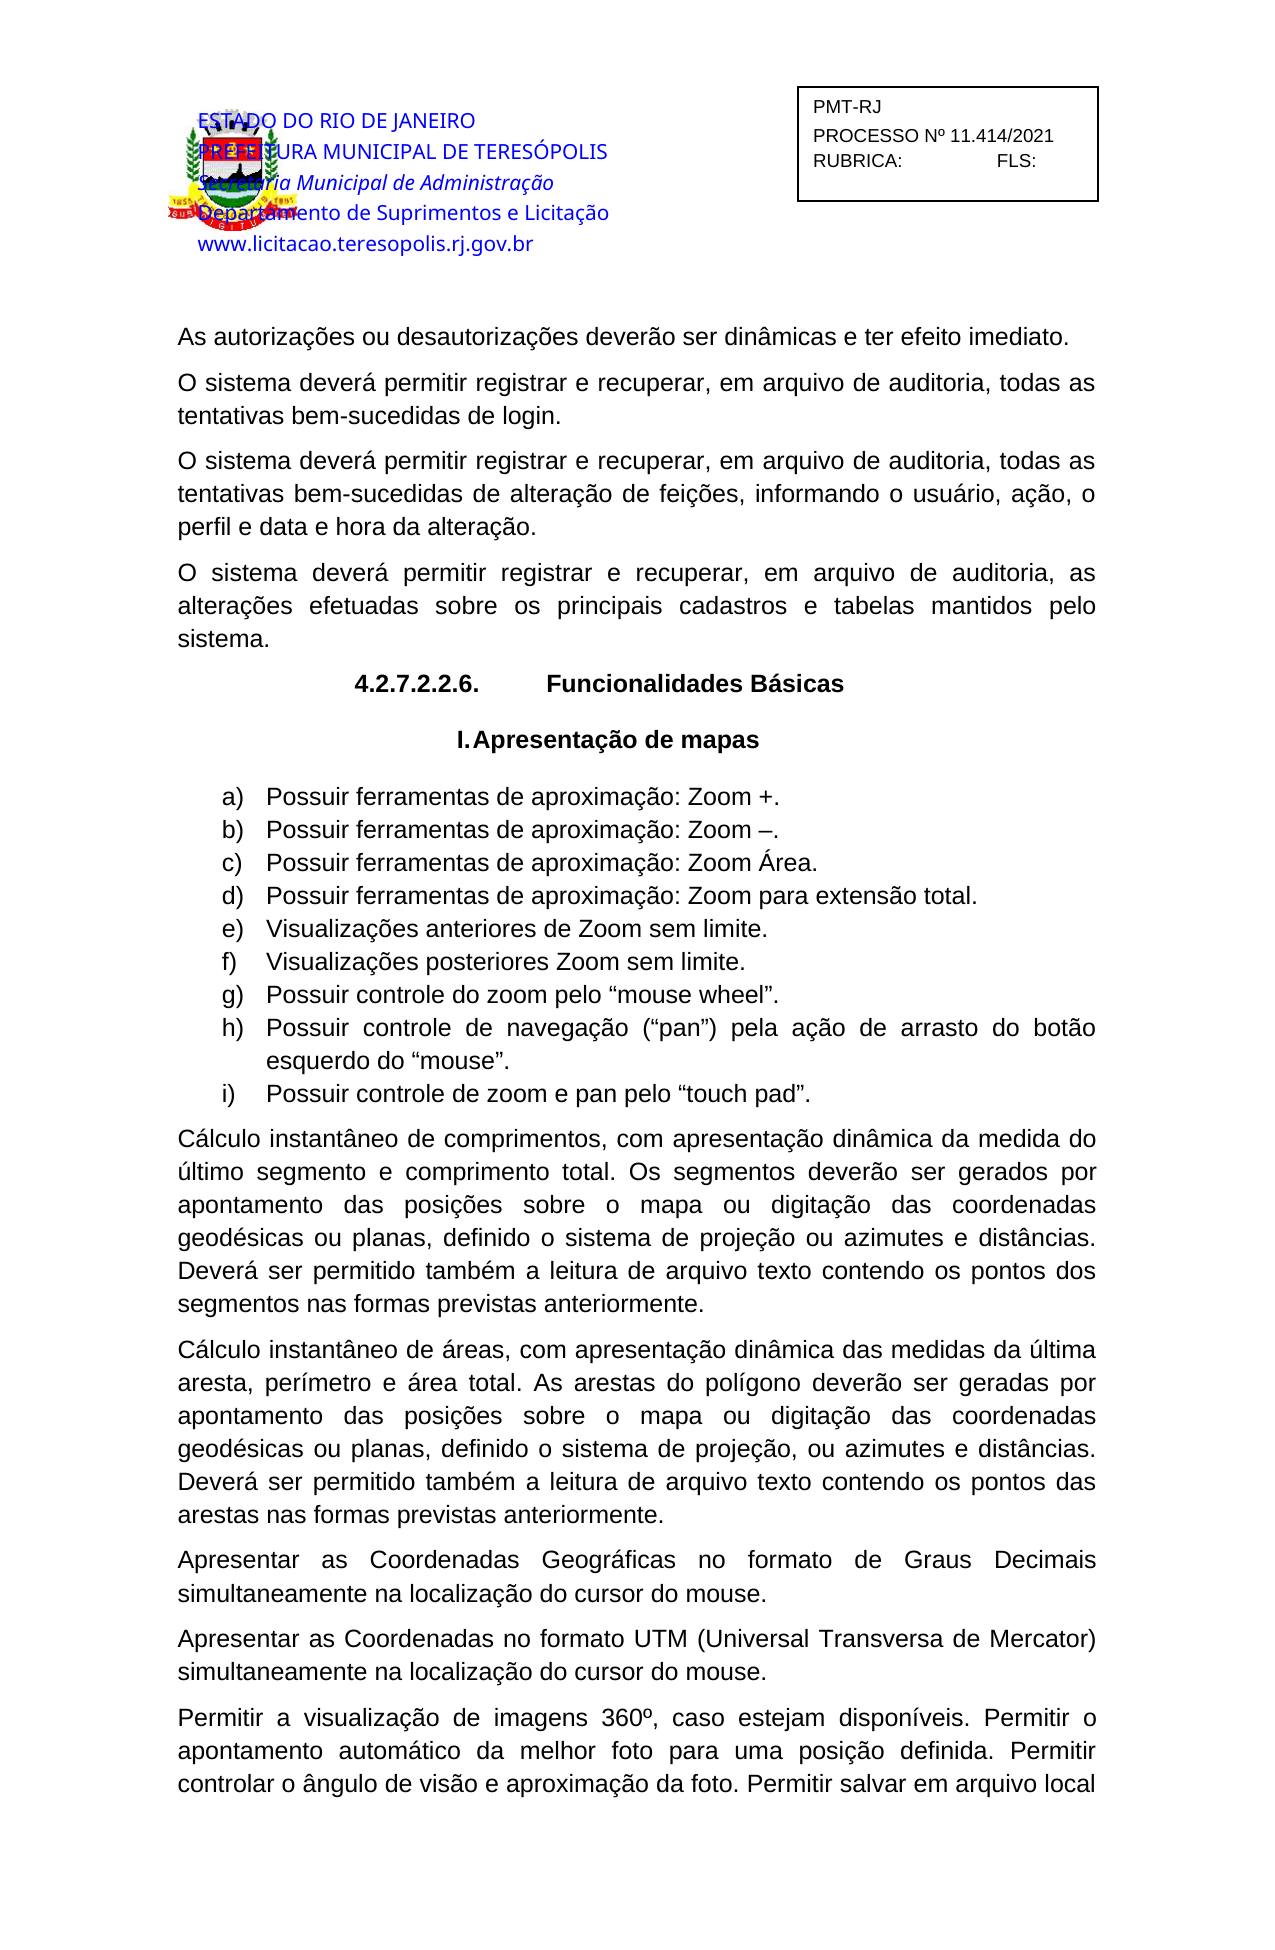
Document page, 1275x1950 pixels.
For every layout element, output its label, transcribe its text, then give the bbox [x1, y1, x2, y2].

list Possuir ferramentas de aproximação: Zoom para extensão total. [222, 881, 1098, 909]
list Cálculo instantâneo de áreas, com apresentação dinâmica das medidas da última aresta, perímetro e área total. As arestas do polígono deverão ser geradas por apontamento das posições sobre o mapa ou digitação das coordenadas geodésicas ou planas, definido o sistema de projeção, ou azimutes e distâncias. Deverá ser permitido também a leitura de arquivo texto contendo os pontos das arestas nas formas previstas anteriormente. [177, 1335, 1098, 1529]
list Possuir controle de zoom e pan pelo “touch pad”. [222, 1079, 1098, 1107]
list O sistema deverá permitir registrar e recuperar, em arquivo de auditoria, as alterações efetuadas sobre os principais cadastros e tabelas mantidos pelo sistema. [177, 558, 1098, 653]
list Visualizações posteriores Zoom sem limite. [222, 947, 1098, 975]
picture [168, 109, 298, 231]
list Possuir ferramentas de aproximação: Zoom –. [222, 814, 1098, 843]
list O sistema deverá permitir registrar e recuperar, em arquivo de auditoria, todas as tentativas bem-sucedidas de alteração de feições, informando o usuário, ação, o perfil e data e hora da alteração. [177, 446, 1098, 541]
list As autorizações ou desautorizações deverão ser dinâmicas e ter efeito imediato. [177, 322, 1098, 351]
list Cálculo instantâneo de comprimentos, com apresentação dinâmica da medida do último segmento e comprimento total. Os segmentos deverão ser gerados por apontamento das posições sobre o mapa ou digitação das coordenadas geodésicas ou planas, definido o sistema de projeção ou azimutes e distâncias. Deverá ser permitido também a leitura de arquivo texto contendo os pontos dos segmentos nas formas previstas anteriormente. [177, 1124, 1098, 1318]
list Apresentar as Coordenadas Geográficas no formato de Graus Decimais simultaneamente na localização do cursor do mouse. [177, 1546, 1098, 1607]
subtitle Apresentação de mapas [457, 726, 1068, 754]
list Apresentar as Coordenadas no formato UTM (Universal Transversa de Mercator) simultaneamente na localização do cursor do mouse. [177, 1624, 1098, 1686]
list Visualizações anteriores de Zoom sem limite. [222, 914, 1098, 942]
list O sistema deverá permitir registrar e recuperar, em arquivo de auditoria, todas as tentativas bem-sucedidas de login. [177, 368, 1098, 429]
list Possuir controle do zoom pelo “mouse wheel”. [222, 980, 1098, 1008]
subtitle Funcionalidades Básicas [354, 669, 1068, 698]
list Possuir ferramentas de aproximação: Zoom +. [222, 782, 1098, 810]
list Possuir ferramentas de aproximação: Zoom Área. [222, 848, 1098, 876]
list Possuir controle de navegação (“pan”) pela ação de arrasto do botão esquerdo do “mouse”. [222, 1013, 1098, 1074]
